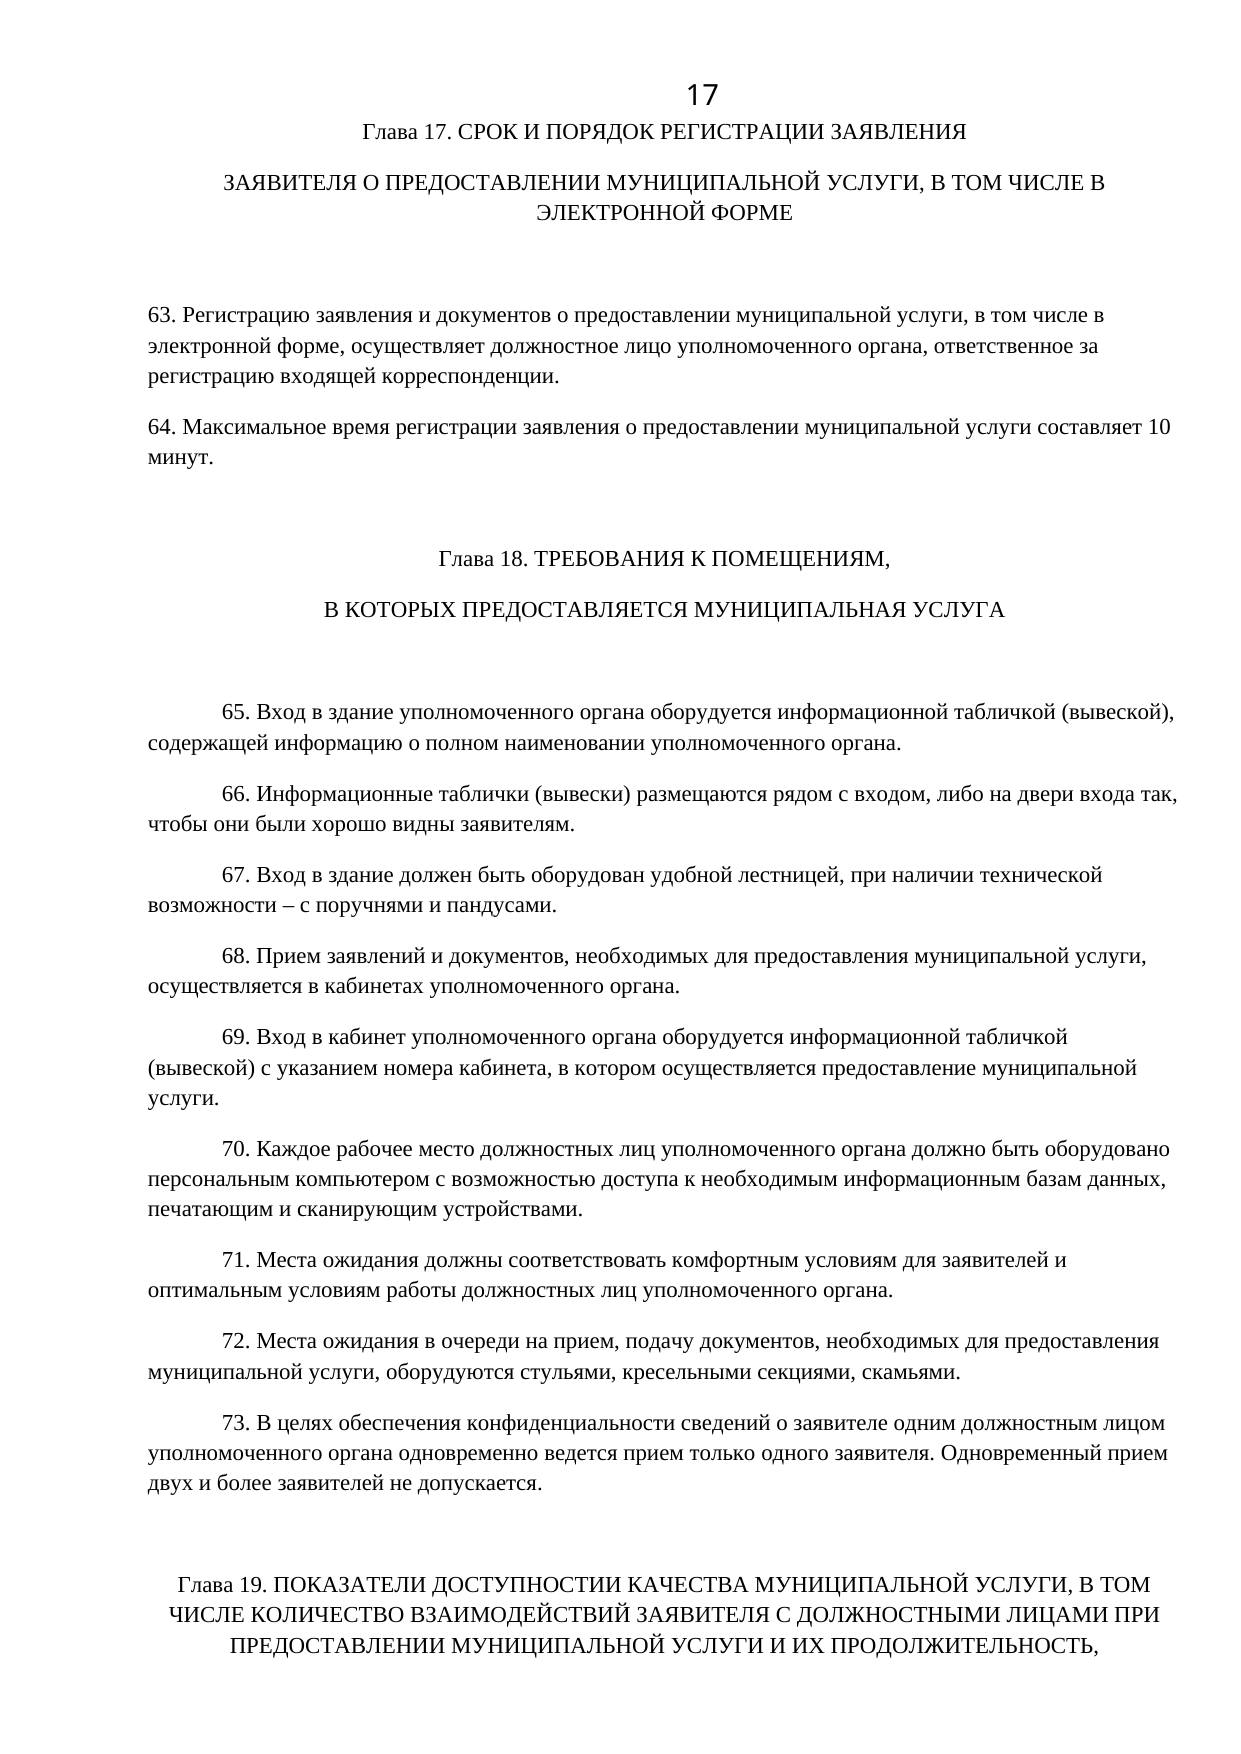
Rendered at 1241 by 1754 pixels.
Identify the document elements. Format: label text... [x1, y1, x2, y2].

text ЗАЯВИТЕЛЯ О ПРЕДОСТАВЛЕНИИ МУНИЦИПАЛЬНОЙ УСЛУГИ, В ТОМ ЧИСЛЕ В ЭЛЕКТРОННОЙ ФОРМЕ [148, 169, 1181, 226]
text 69. Вход в кабинет уполномоченного органа оборудуется информационной табличкой (вывеской) с указанием номера кабинета, в котором осуществляется предоставление муниципальной услуги. [148, 1023, 1181, 1110]
text 70. Каждое рабочее место должностных лиц уполномоченного органа должно быть оборудовано персональным компьютером с возможностью доступа к необходимым информационным базам данных, печатающим и сканирующим устройствами. [148, 1135, 1181, 1222]
text 63. Регистрацию заявления и документов о предоставлении муниципальной услуги, в том числе в электронной форме, осуществляет должностное лицо уполномоченного органа, ответственное за регистрацию входящей корреспонденции. [148, 301, 1181, 388]
text 73. В целях обеспечения конфиденциальности сведений о заявителе одним должностным лицом уполномоченного органа одновременно ведется прием только одного заявителя. Одновременный прием двух и более заявителей не допускается. [148, 1409, 1181, 1496]
text 71. Места ожидания должны соответствовать комфортным условиям для заявителей и оптимальным условиям работы должностных лиц уполномоченного органа. [148, 1246, 1181, 1303]
text 68. Прием заявлений и документов, необходимых для предоставления муниципальной услуги, осуществляется в кабинетах уполномоченного органа. [148, 942, 1181, 999]
text Глава 17. СРОК И ПОРЯДОК РЕГИСТРАЦИИ ЗАЯВЛЕНИЯ [148, 118, 1181, 144]
text 72. Места ожидания в очереди на прием, подачу документов, необходимых для предоставления муниципальной услуги, оборудуются стульями, кресельными секциями, скамьями. [148, 1327, 1181, 1384]
text 66. Информационные таблички (вывески) размещаются рядом с входом, либо на двери входа так, чтобы они были хорошо видны заявителям. [148, 779, 1181, 836]
text В КОТОРЫХ ПРЕДОСТАВЛЯЕТСЯ МУНИЦИПАЛЬНАЯ УСЛУГА [148, 596, 1181, 623]
text 65. Вход в здание уполномоченного органа оборудуется информационной табличкой (вывеской), содержащей информацию о полном наименовании уполномоченного органа. [148, 698, 1181, 755]
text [148, 1571, 1181, 1658]
text 67. Вход в здание должен быть оборудован удобной лестницей, при наличии технической возможности – с поручнями и пандусами. [148, 861, 1181, 917]
text 64. Максимальное время регистрации заявления о предоставлении муниципальной услуги составляет 10 минут. [148, 413, 1181, 469]
text Глава 18. ТРЕБОВАНИЯ К ПОМЕЩЕНИЯМ, [148, 545, 1181, 572]
